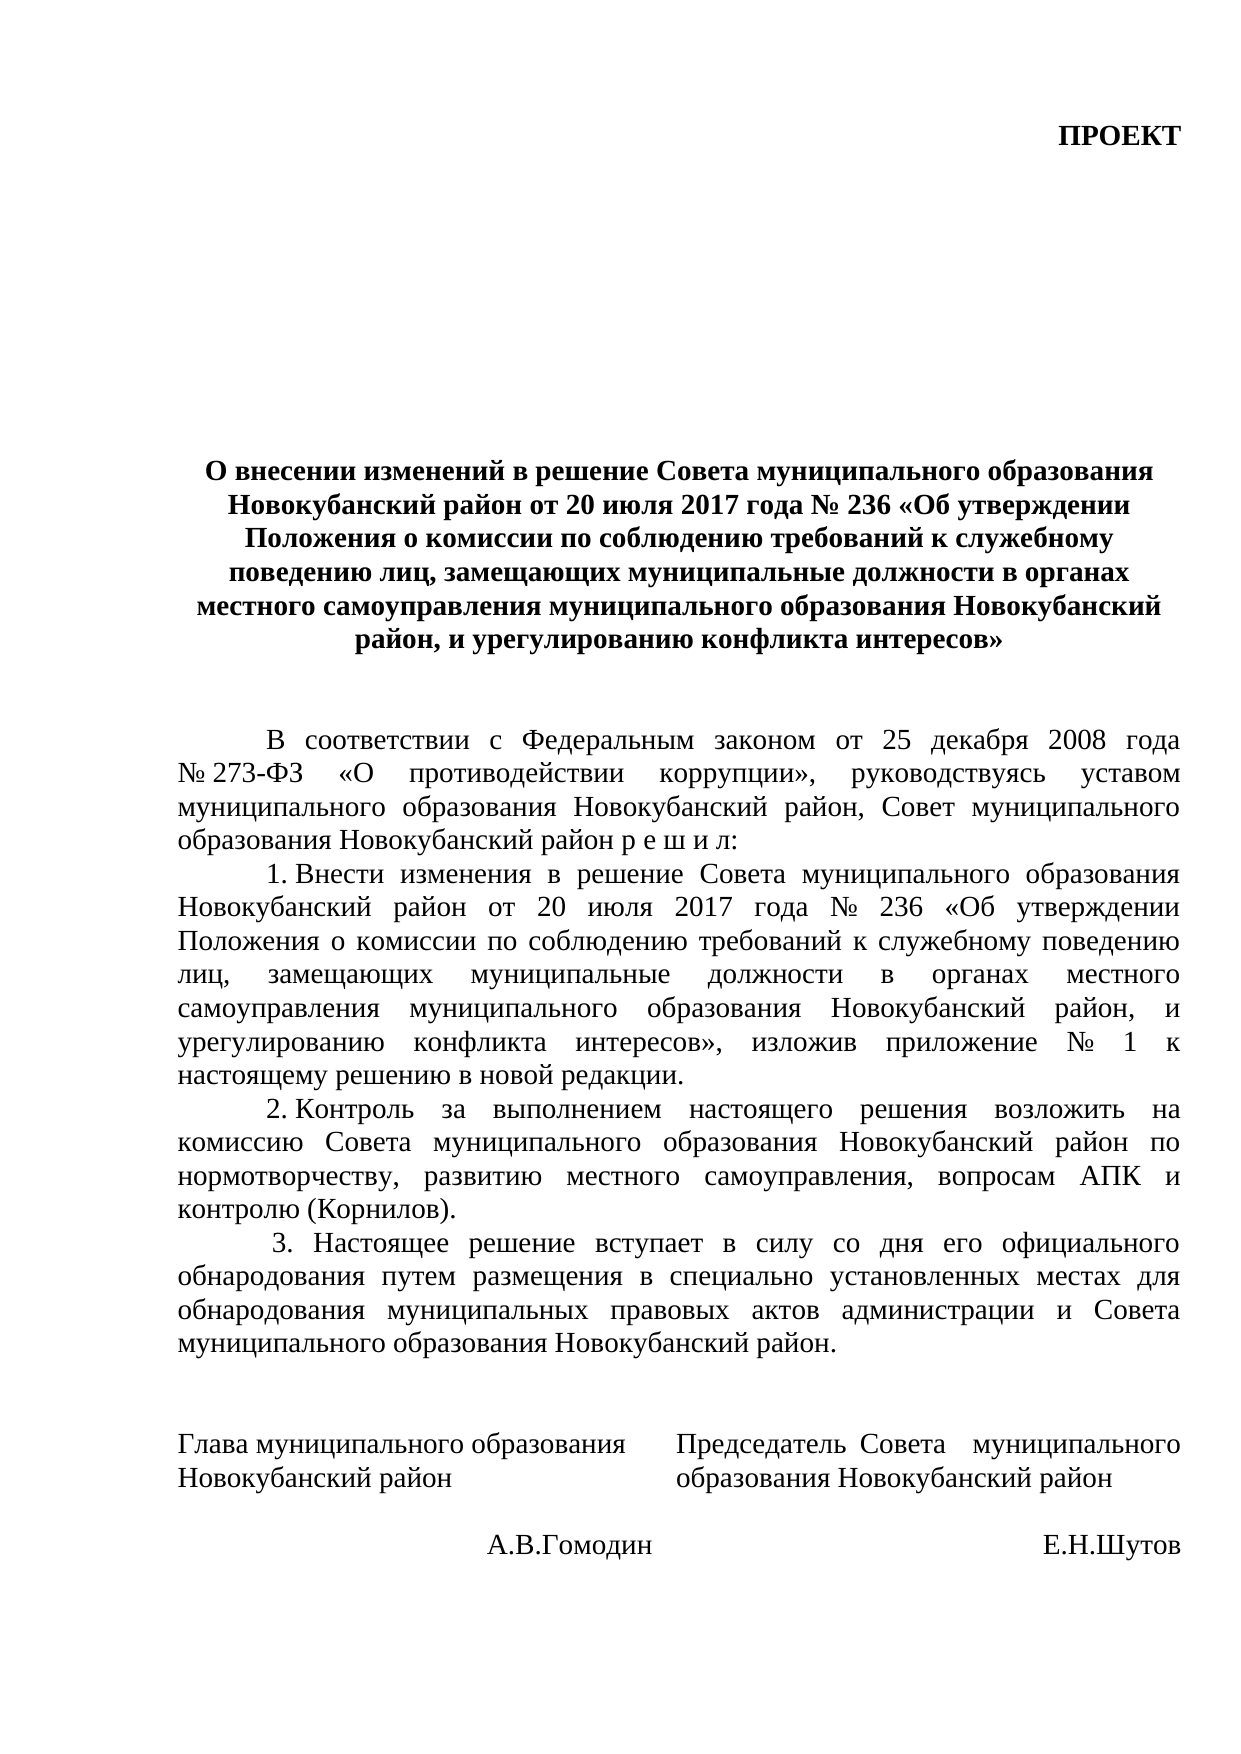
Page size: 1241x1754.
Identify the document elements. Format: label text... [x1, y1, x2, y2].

table_cell А.В.Гомодин [166, 1527, 664, 1560]
table_header Глава муниципального образования Новокубанский район [166, 1426, 664, 1527]
text 1. Внести изменения в решение Совета муниципального образования Новокубанский район от 20 июля 2017 года № 236 «Об утверждении Положения о комиссии по соблюдению требований к служебному поведению лиц, замещающих муниципальные должности в органах местного самоуправления муниципального образования Новокубанский район, и урегулированию конфликта интересов», изложив приложение № 1 к настоящему решению в новой редакции. [177, 856, 1181, 1091]
text 2. Контроль за выполнением настоящего решения возложить на комиссию Совета муниципального образования Новокубанский район по нормотворчеству, развитию местного самоуправления, вопросам АПК и контролю (Корнилов). [177, 1091, 1181, 1225]
text О внесении изменений в решение Совета муниципального образования Новокубанский район от 20 июля 2017 года № 236 «Об утверждении Положения о комиссии по соблюдению требований к служебному поведению лиц, замещающих муниципальные должности в органах местного самоуправления муниципального образования Новокубанский район, и урегулированию конфликта интересов» [177, 453, 1181, 655]
text В соответствии с Федеральным законом от 25 декабря 2008 года № 273-ФЗ «О противодействии коррупции», руководствуясь уставом муниципального образования Новокубанский район, Совет муниципального образования Новокубанский район р е ш и л: [177, 722, 1181, 856]
table_cell Е.Н.Шутов [665, 1527, 1192, 1560]
table_header Председатель Совета муниципального образования Новокубанский район [665, 1426, 1192, 1527]
text ПРОЕКТ [177, 118, 1181, 152]
text 3. Настоящее решение вступает в силу со дня его официального обнародования путем размещения в специально установленных местах для обнародования муниципальных правовых актов администрации и Совета муниципального образования Новокубанский район. [177, 1225, 1181, 1359]
